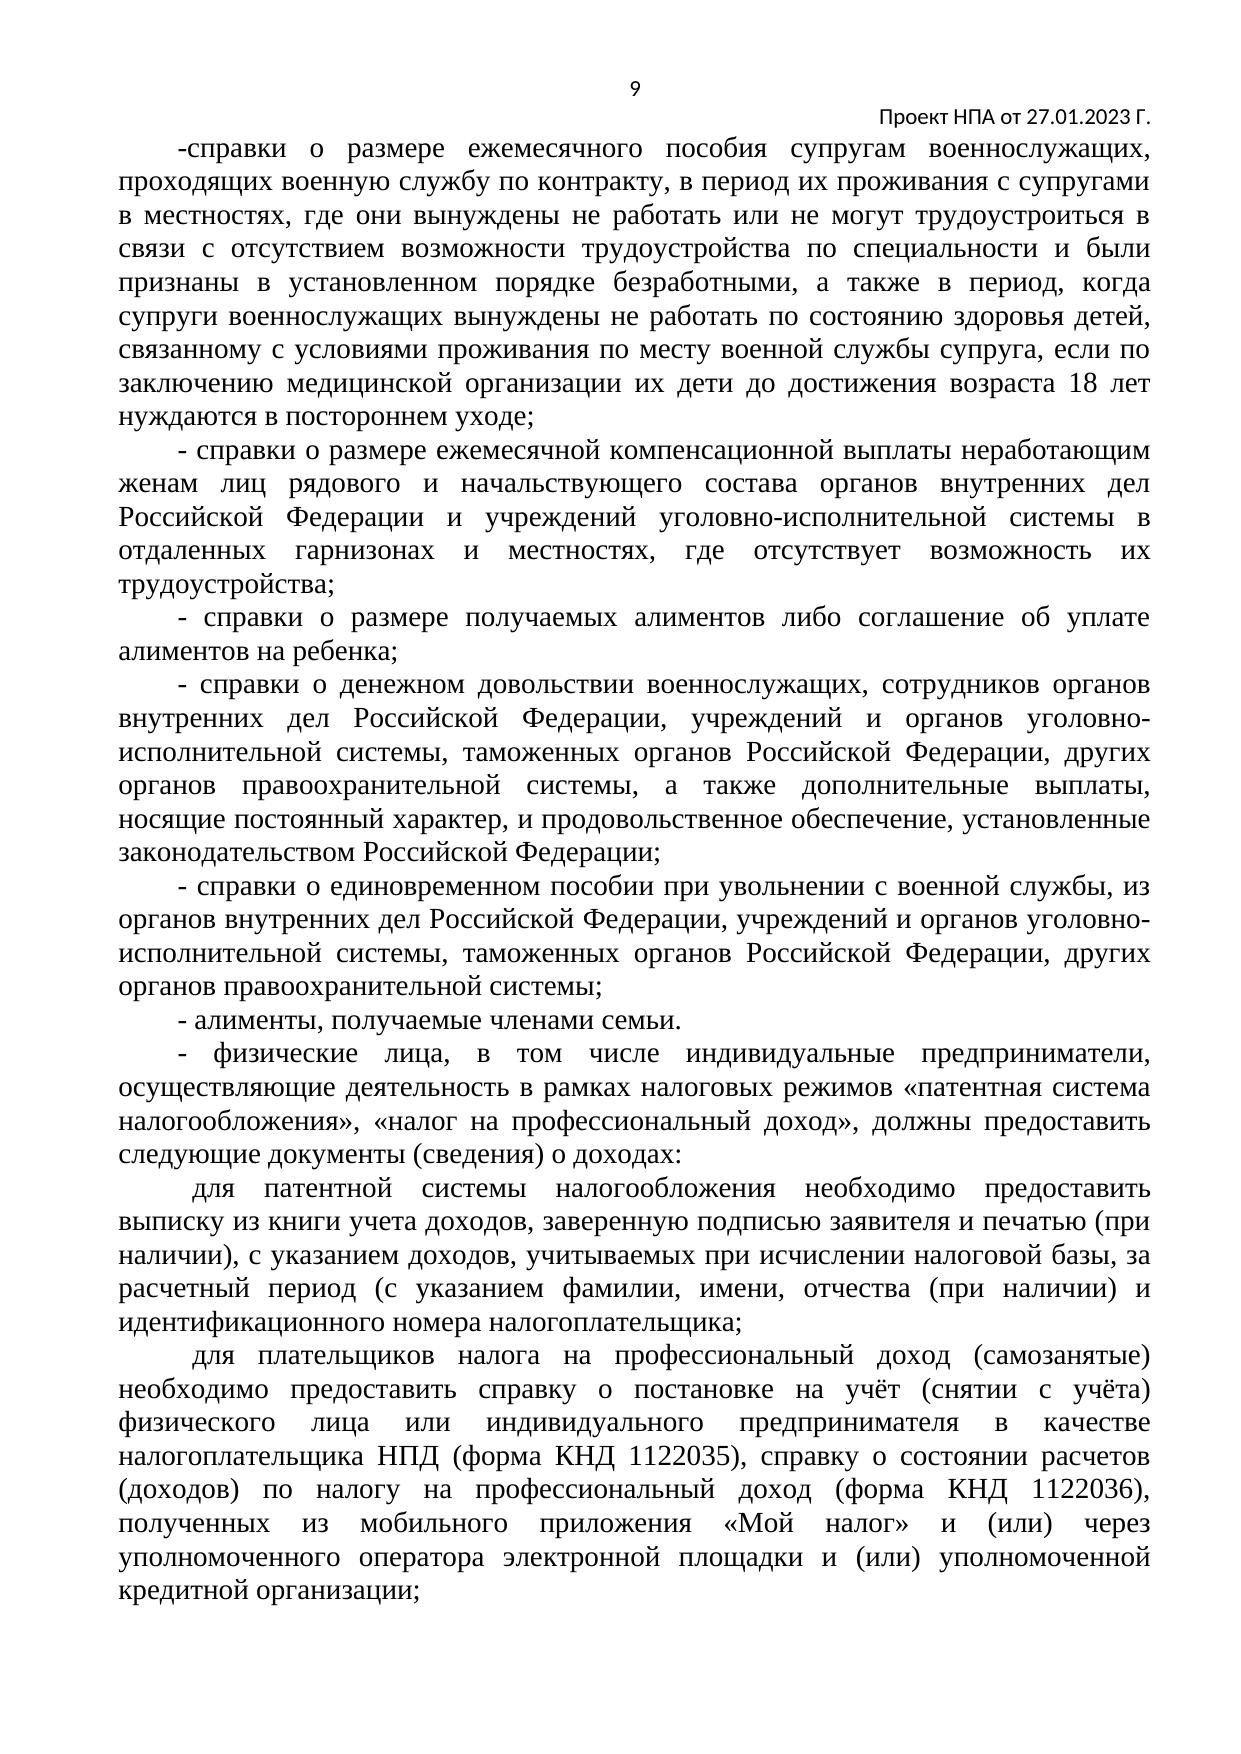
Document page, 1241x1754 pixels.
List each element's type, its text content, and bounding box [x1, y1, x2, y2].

text - справки о денежном довольствии военнослужащих, сотрудников органов внутренних дел Российской Федерации, учреждений и органов уголовно-исполнительной системы, таможенных органов Российской Федерации, других органов правоохранительной системы, а также дополнительные выплаты, носящие постоянный характер, и продовольственное обеспечение, установленные законодательством Российской Федерации; [118, 667, 1152, 868]
text - справки о размере получаемых алиментов либо соглашение об уплате алиментов на ребенка; [118, 599, 1152, 667]
text - алименты, получаемые членами семьи. [118, 1002, 1152, 1036]
text - справки о единовременном пособии при увольнении с военной службы, из органов внутренних дел Российской Федерации, учреждений и органов уголовно-исполнительной системы, таможенных органов Российской Федерации, других органов правоохранительной системы; [118, 868, 1152, 1002]
text для плательщиков налога на профессиональный доход (самозанятые) необходимо предоставить справку о постановке на учёт (снятии с учёта) физического лица или индивидуального предпринимателя в качестве налогоплательщика НПД (форма КНД 1122035), справку о состоянии расчетов (доходов) по налогу на профессиональный доход (форма КНД 1122036), полученных из мобильного приложения «Мой налог» и (или) через уполномоченного оператора электронной площадки и (или) уполномоченной кредитной организации; [118, 1337, 1152, 1606]
text -справки о размере ежемесячного пособия супругам военнослужащих, проходящих военную службу по контракту, в период их проживания с супругами в местностях, где они вынуждены не работать или не могут трудоустроиться в связи с отсутствием возможности трудоустройства по специальности и были признаны в установленном порядке безработными, а также в период, когда супруги военнослужащих вынуждены не работать по состоянию здоровья детей, связанному с условиями проживания по месту военной службы супруга, если по заключению медицинской организации их дети до достижения возраста 18 лет нуждаются в постороннем уходе; [118, 130, 1152, 432]
text - физические лица, в том числе индивидуальные предприниматели, осуществляющие деятельность в рамках налоговых режимов «патентная система налогообложения», «налог на профессиональный доход», должны предоставить следующие документы (сведения) о доходах: [118, 1036, 1152, 1170]
text - справки о размере ежемесячной компенсационной выплаты неработающим женам лиц рядового и начальствующего состава органов внутренних дел Российской Федерации и учреждений уголовно-исполнительной системы в отдаленных гарнизонах и местностях, где отсутствует возможность их трудоустройства; [118, 432, 1152, 599]
text для патентной системы налогообложения необходимо предоставить выписку из книги учета доходов, заверенную подписью заявителя и печатью (при наличии), с указанием доходов, учитываемых при исчислении налоговой базы, за расчетный период (с указанием фамилии, имени, отчества (при наличии) и идентификационного номера налогоплательщика; [118, 1170, 1152, 1337]
